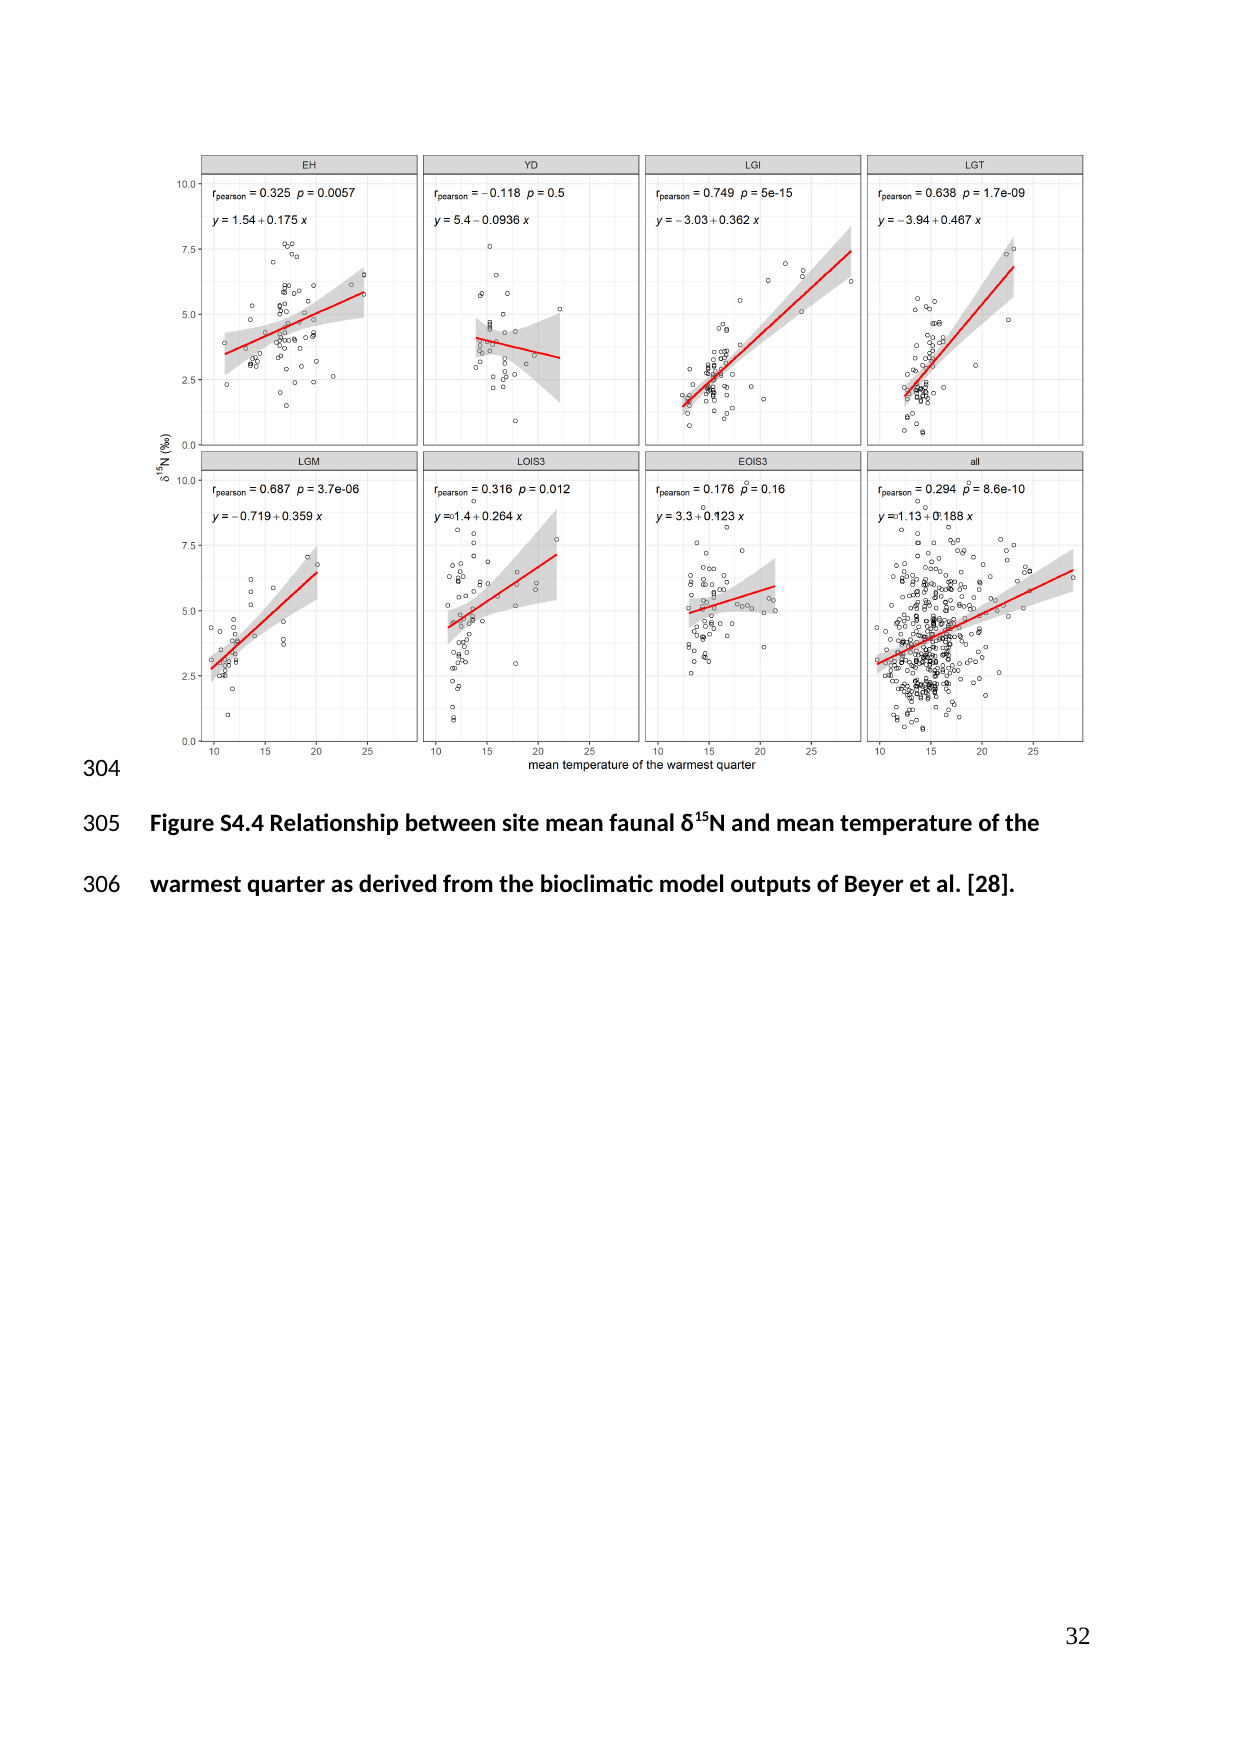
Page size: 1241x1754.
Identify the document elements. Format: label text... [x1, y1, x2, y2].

picture [150, 150, 1089, 777]
